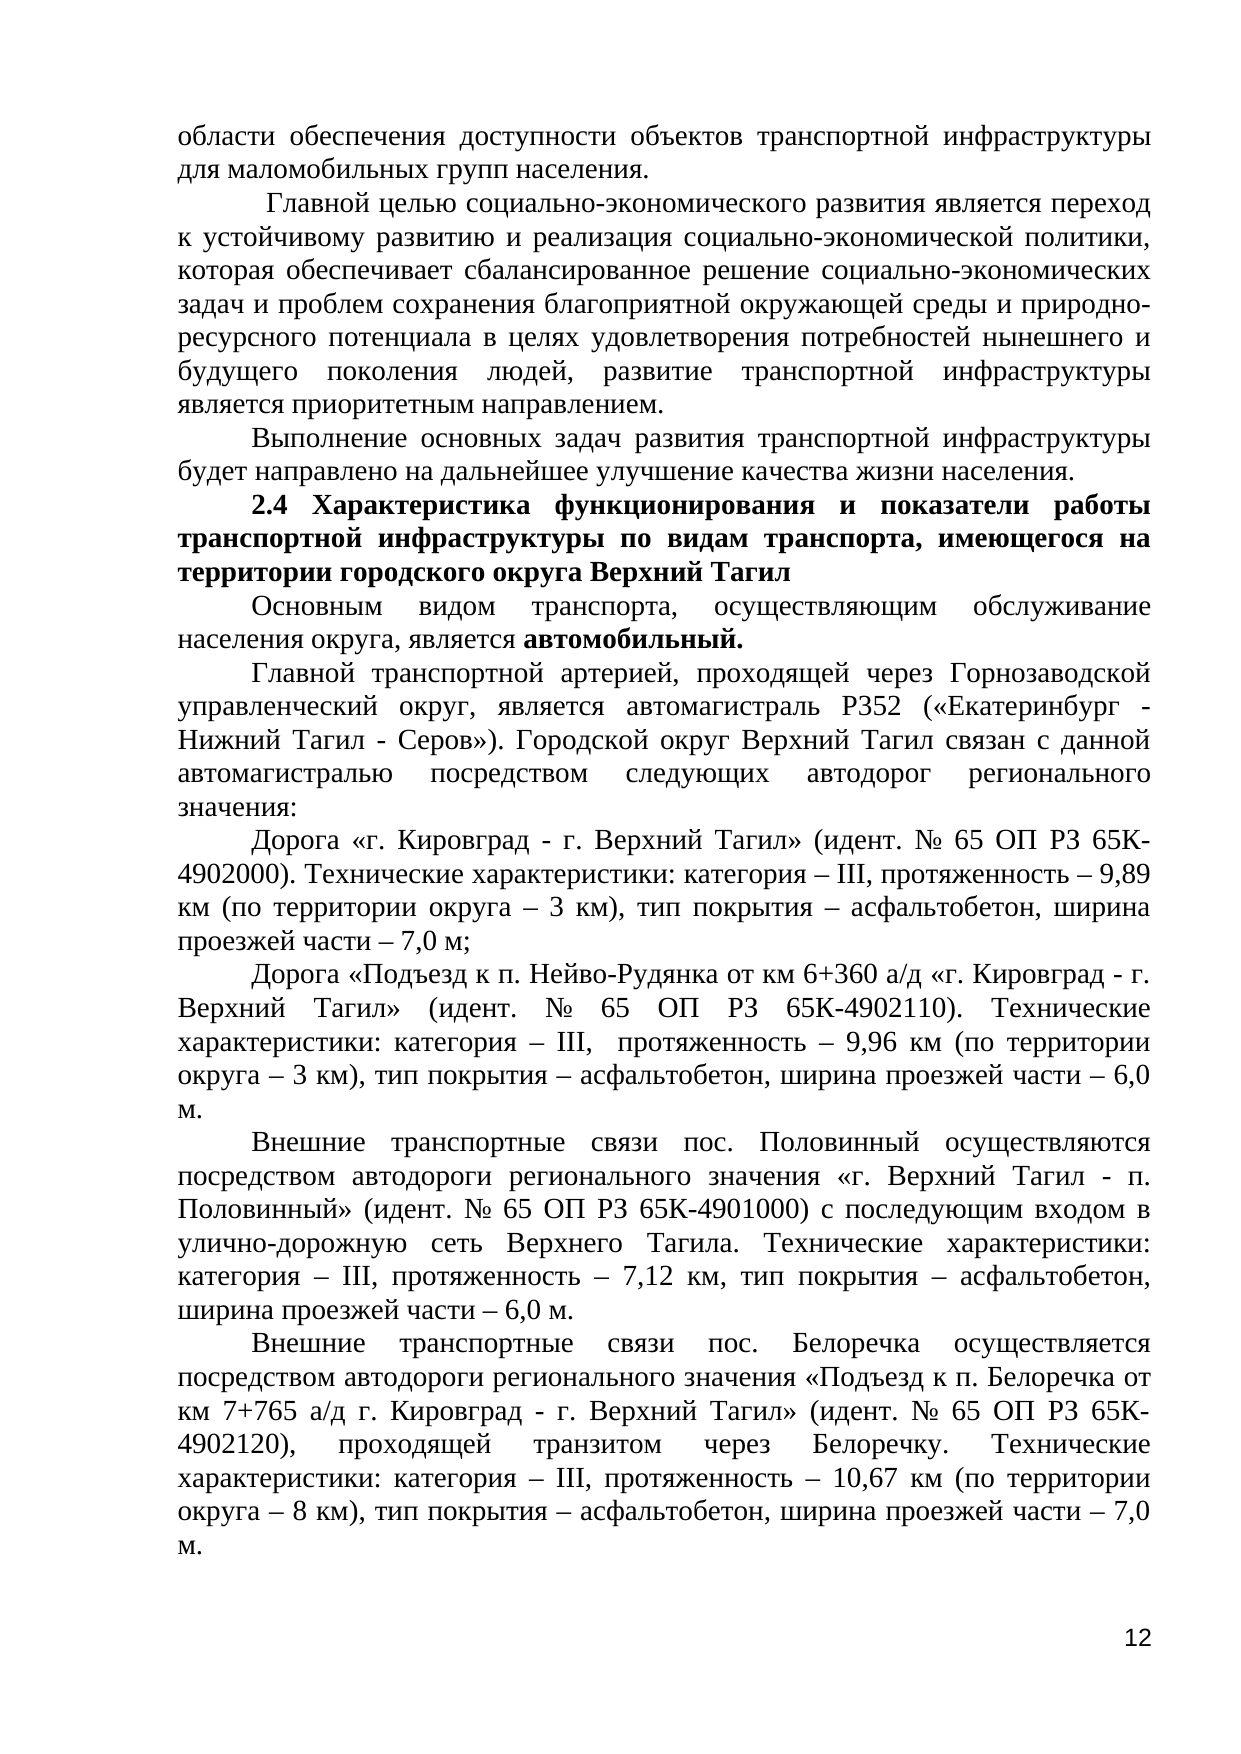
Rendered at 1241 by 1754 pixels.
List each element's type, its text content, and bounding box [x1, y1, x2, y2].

text Внешние транспортные связи пос. Белоречка осуществляется посредством автодороги регионального значения «Подъезд к п. Белоречка от км 7+765 а/д г. Кировград - г. Верхний Тагил» (идент. № 65 ОП РЗ 65К-4902120), проходящей транзитом через Белоречку. Технические характеристики: категория – III, протяженность – (по территории округа – ), тип покрытия – асфальтобетон, ширина проезжей части – . [177, 1326, 1152, 1560]
text Главной транспортной артерией, проходящей через Горнозаводской управленческий округ, является автомагистраль Р352 («Екатеринбург - Нижний Тагил - Серов»). Городской округ Верхний Тагил связан с данной автомагистралью посредством следующих автодорог регионального значения: [177, 655, 1152, 822]
text Дорога «Подъезд к п. Нейво-Рудянка от км 6+360 а/д «г. Кировград - г. Верхний Тагил» (идент. № 65 ОП РЗ 65К-4902110). Технические характеристики: категория – III, протяженность – (по территории округа – ), тип покрытия – асфальтобетон, ширина проезжей части – . [177, 957, 1152, 1124]
text Внешние транспортные связи пос. Половинный осуществляются посредством автодороги регионального значения «г. Верхний Тагил - п. Половинный» (идент. № 65 ОП РЗ 65К-4901000) с последующим входом в улично-дорожную сеть Верхнего Тагила. Технические характеристики: категория – III, протяженность – , тип покрытия – асфальтобетон, ширина проезжей части – . [177, 1124, 1152, 1326]
text Основным видом транспорта, осуществляющим обслуживание населения округа, является автомобильный. [177, 588, 1152, 655]
text 2.4 Характеристика функционирования и показатели работы транспортной инфраструктуры по видам транспорта, имеющегося на территории городского округа Верхний Тагил [177, 487, 1152, 588]
text Выполнение основных задач развития транспортной инфраструктуры будет направлено на дальнейшее улучшение качества жизни населения. [177, 420, 1152, 487]
text Дорога «г. Кировград - г. Верхний Тагил» (идент. № 65 ОП РЗ 65К-4902000). Технические характеристики: категория – III, протяженность – (по территории округа – ), тип покрытия – асфальтобетон, ширина проезжей части – ; [177, 822, 1152, 957]
text Главной целью социально-экономического развития является переход к устойчивому развитию и реализация социально-экономической политики, которая обеспечивает сбалансированное решение социально-экономических задач и проблем сохранения благоприятной окружающей среды и природно-ресурсного потенциала в целях удовлетворения потребностей нынешнего и будущего поколения людей, развитие транспортной инфраструктуры является приоритетным направлением. [177, 185, 1152, 420]
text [177, 118, 1152, 185]
